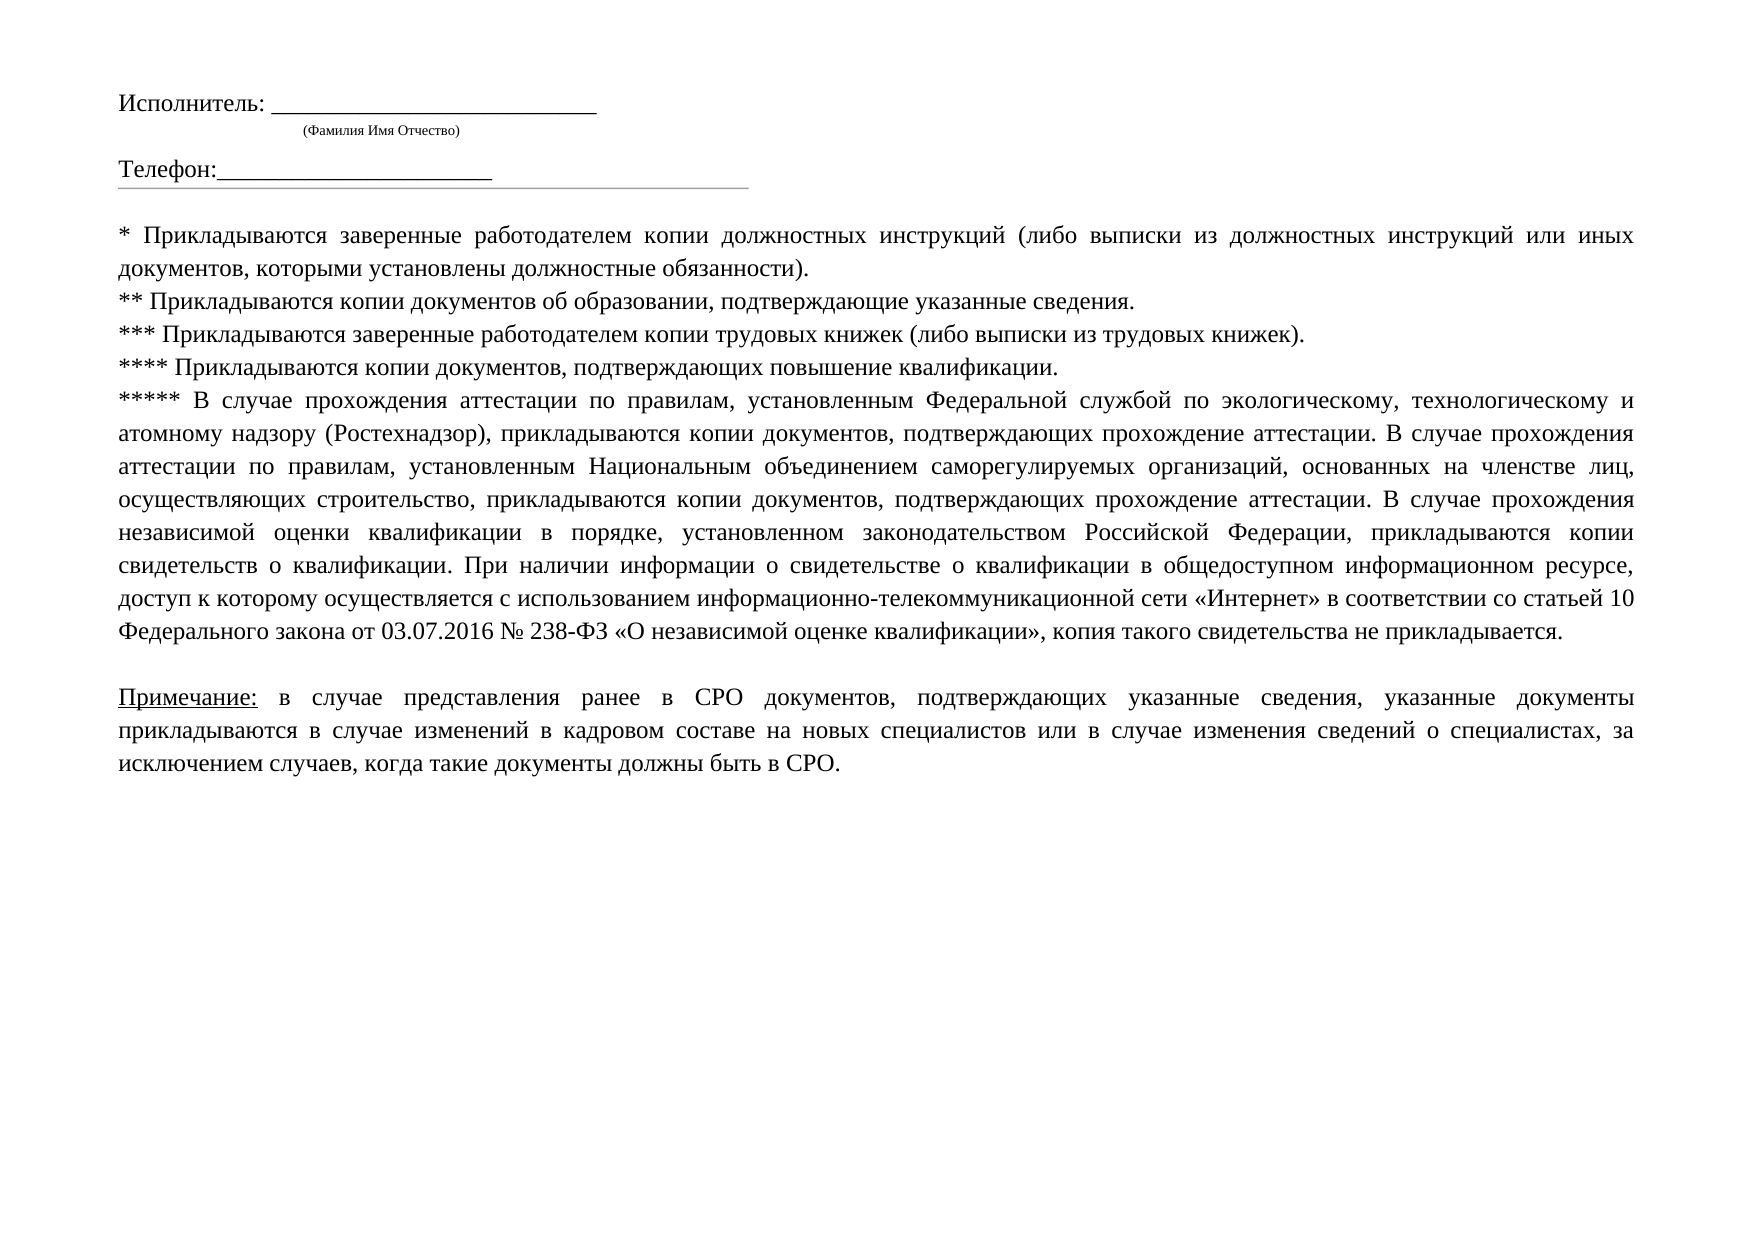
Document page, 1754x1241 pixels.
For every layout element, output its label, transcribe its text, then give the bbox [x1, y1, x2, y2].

text Телефон:______________________ [118, 154, 1636, 183]
text *** Прикладываются заверенные работодателем копии трудовых книжек (либо выписки из трудовых книжек). [118, 319, 1636, 348]
text (Фамилия Имя Отчество) [118, 122, 1636, 150]
text ***** В случае прохождения аттестации по правилам, установленным Федеральной службой по экологическому, технологическому и атомному надзору (Ростехнадзор), прикладываются копии документов, подтверждающих прохождение аттестации. В случае прохождения аттестации по правилам, установленным Национальным объединением саморегулируемых организаций, основанных на членстве лиц, осуществляющих строительство, прикладываются копии документов, подтверждающих прохождение аттестации. В случае прохождения независимой оценки квалификации в порядке, установленном законодательством Российской Федерации, прикладываются копии свидетельств о квалификации. При наличии информации о свидетельстве о квалификации в общедоступном информационном ресурсе, доступ к которому осуществляется с использованием информационно-телекоммуникационной сети «Интернет» в соответствии со статьей 10 Федерального закона от 03.07.2016 № 238-ФЗ «О независимой оценке квалификации», копия такого свидетельства не прикладывается. [118, 385, 1636, 645]
text ** Прикладываются копии документов об образовании, подтверждающие указанные сведения. [118, 286, 1636, 314]
text Примечание: в случае представления ранее в СРО документов, подтверждающих указанные сведения, указанные документы прикладываются в случае изменений в кадровом составе на новых специалистов или в случае изменения сведений о специалистах, за исключением случаев, когда такие документы должны быть в СРО. [118, 682, 1636, 777]
text * Прикладываются заверенные работодателем копии должностных инструкций (либо выписки из должностных инструкций или иных документов, которыми установлены должностные обязанности). [118, 220, 1636, 282]
text **** Прикладываются копии документов, подтверждающих повышение квалификации. [118, 352, 1636, 381]
text Исполнитель: __________________________ [118, 88, 1636, 117]
